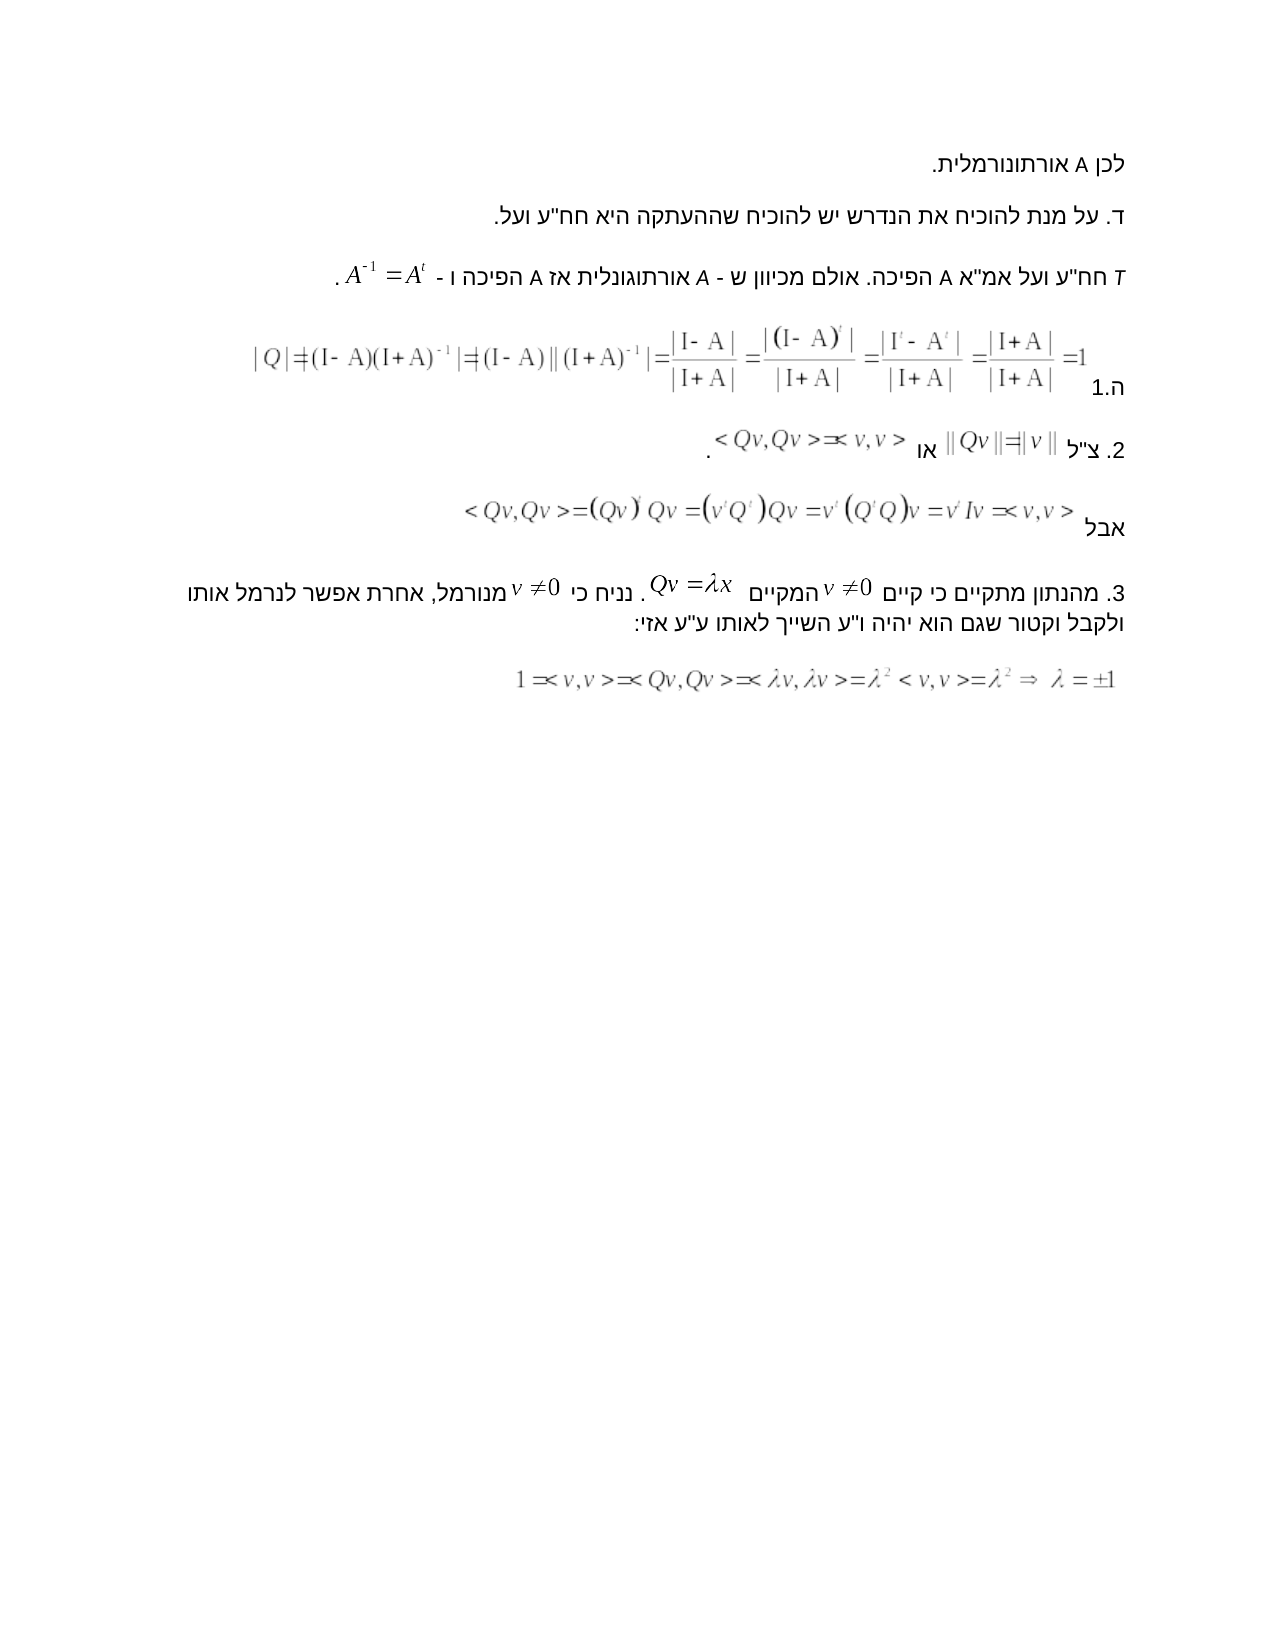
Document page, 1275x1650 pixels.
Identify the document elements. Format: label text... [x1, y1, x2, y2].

text 3. מהנתון מתקיים כי קיים המקיים . נניח כי מנורמל, אחרת אפשר לנרמל אותו ולקבל וקטור שגם הוא יהיה ו"ע השייך לאותו ע"ע אזי: [150, 566, 1125, 637]
text 2. צ"ל או . [150, 425, 1125, 463]
text T חח"ע ועל אמ"א A הפיכה. אולם מכיוון ש - A אורתוגונלית אז A הפיכה ו - . [150, 254, 1125, 291]
text ד. על מנת להוכיח את הנדרש יש להוכיח שההעתקה היא חח"ע ועל. [150, 203, 1125, 229]
text לכן A אורתונורמלית. [150, 150, 1125, 178]
text אבל [150, 488, 1125, 541]
text ה.1 [150, 316, 1125, 401]
